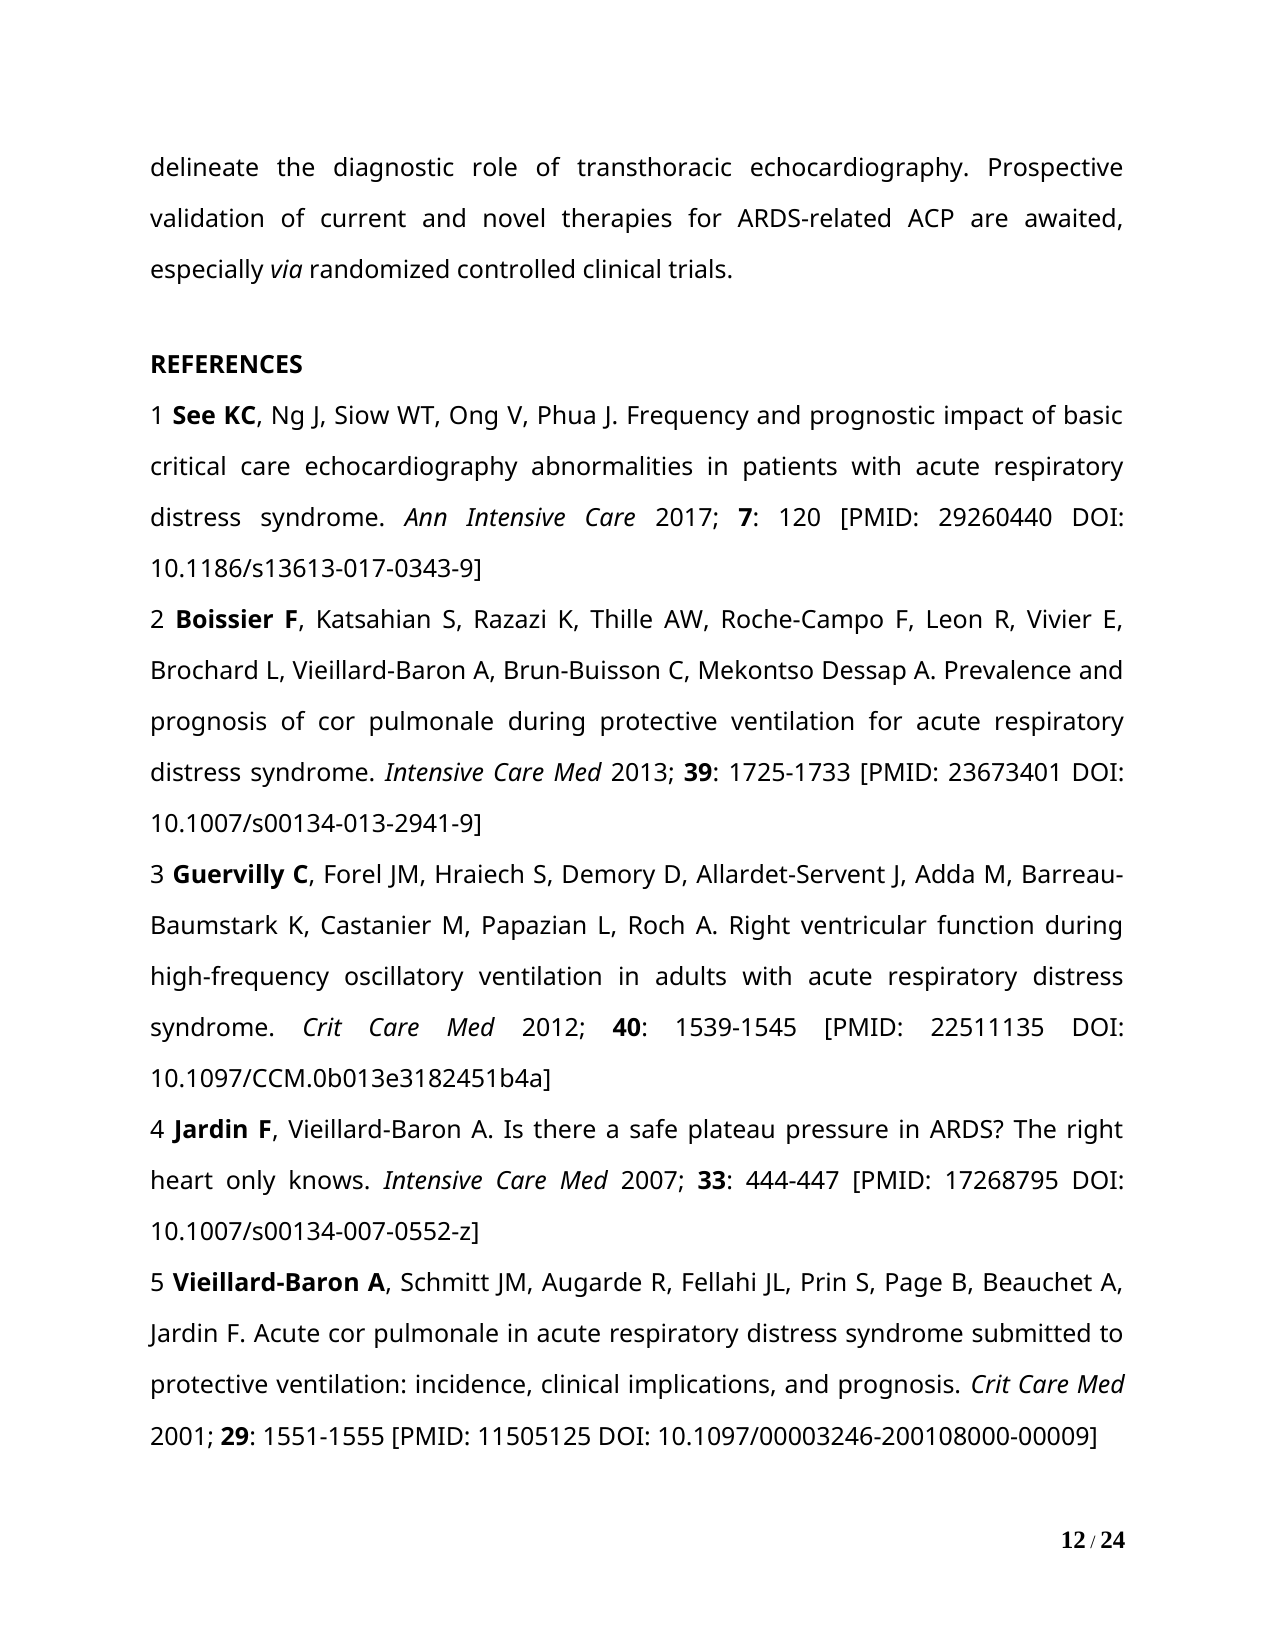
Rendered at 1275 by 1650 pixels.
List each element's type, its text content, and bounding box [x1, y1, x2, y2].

text 5 Vieillard-Baron A, Schmitt JM, Augarde R, Fellahi JL, Prin S, Page B, Beauchet A, Jardin F. Acute cor pulmonale in acute respiratory distress syndrome submitted to protective ventilation: incidence, clinical implications, and prognosis. Crit Care Med 2001; 29: 1551-1555 [PMID: 11505125 DOI: 10.1097/00003246-200108000-00009] [150, 1265, 1125, 1452]
text REFERENCES [150, 346, 1125, 380]
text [150, 150, 1125, 286]
text 4 Jardin F, Vieillard-Baron A. Is there a safe plateau pressure in ARDS? The right heart only knows. Intensive Care Med 2007; 33: 444-447 [PMID: 17268795 DOI: 10.1007/s00134-007-0552-z] [150, 1112, 1125, 1248]
text 2 Boissier F, Katsahian S, Razazi K, Thille AW, Roche-Campo F, Leon R, Vivier E, Brochard L, Vieillard-Baron A, Brun-Buisson C, Mekontso Dessap A. Prevalence and prognosis of cor pulmonale during protective ventilation for acute respiratory distress syndrome. Intensive Care Med 2013; 39: 1725-1733 [PMID: 23673401 DOI: 10.1007/s00134-013-2941-9] [150, 601, 1125, 840]
text 3 Guervilly C, Forel JM, Hraiech S, Demory D, Allardet-Servent J, Adda M, Barreau-Baumstark K, Castanier M, Papazian L, Roch A. Right ventricular function during high-frequency oscillatory ventilation in adults with acute respiratory distress syndrome. Crit Care Med 2012; 40: 1539-1545 [PMID: 22511135 DOI: 10.1097/CCM.0b013e3182451b4a] [150, 857, 1125, 1095]
text 1 See KC, Ng J, Siow WT, Ong V, Phua J. Frequency and prognostic impact of basic critical care echocardiography abnormalities in patients with acute respiratory distress syndrome. Ann Intensive Care 2017; 7: 120 [PMID: 29260440 DOI: 10.1186/s13613-017-0343-9] [150, 397, 1125, 584]
